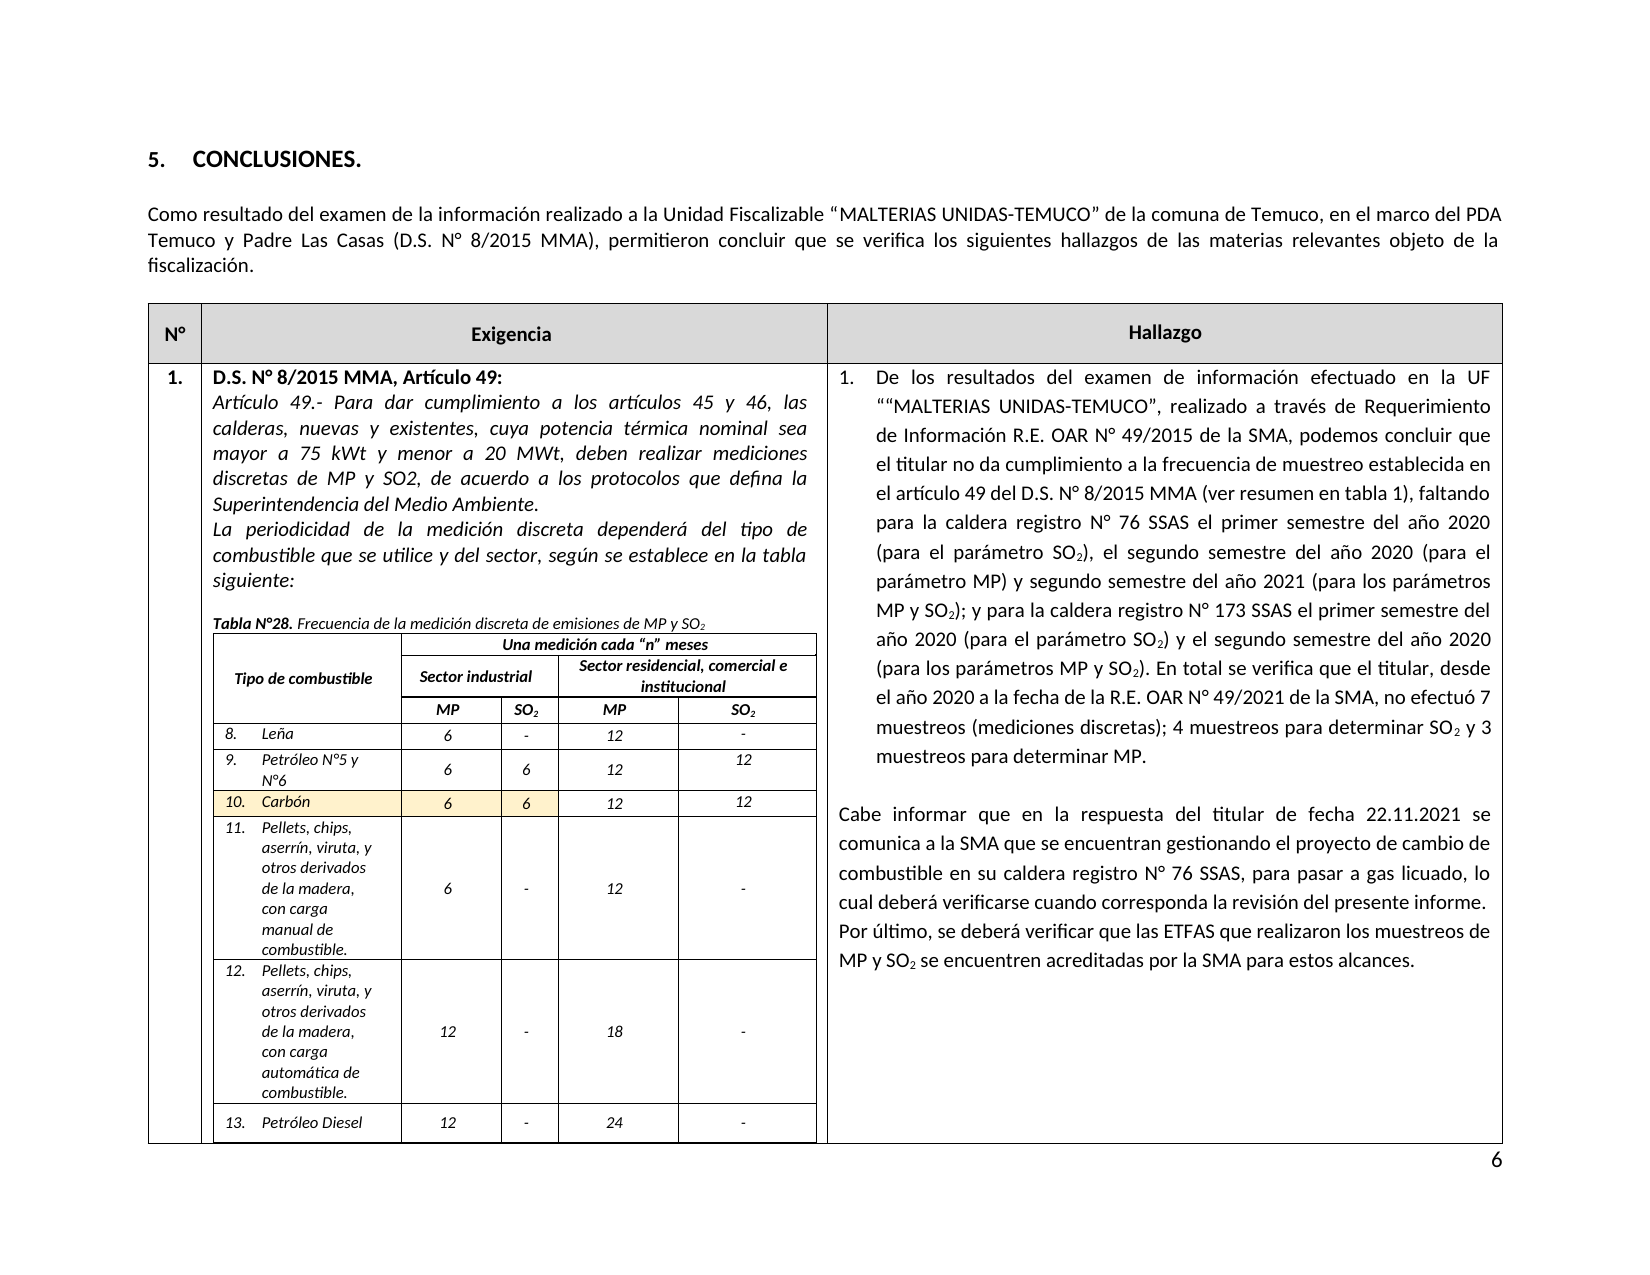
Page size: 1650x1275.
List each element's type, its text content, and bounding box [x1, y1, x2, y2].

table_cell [828, 364, 1502, 1143]
table_cell 1. [149, 364, 201, 1143]
table_header Hallazgo [828, 304, 1502, 363]
subtitle CONCLUSIONES. [148, 143, 1502, 174]
table_header N° [149, 304, 201, 363]
text Como resultado del examen de la información realizado a la Unidad Fiscalizable “MALTERIAS UNIDAS-TEMUCO” de la comuna de Temuco, en el marco del PDA Temuco y Padre Las Casas (D.S. N° 8/2015 MMA), permitieron concluir que se verifica los siguientes hallazgos de las materias relevantes objeto de la fiscalización. [148, 202, 1502, 278]
table_header Exigencia [202, 304, 827, 363]
